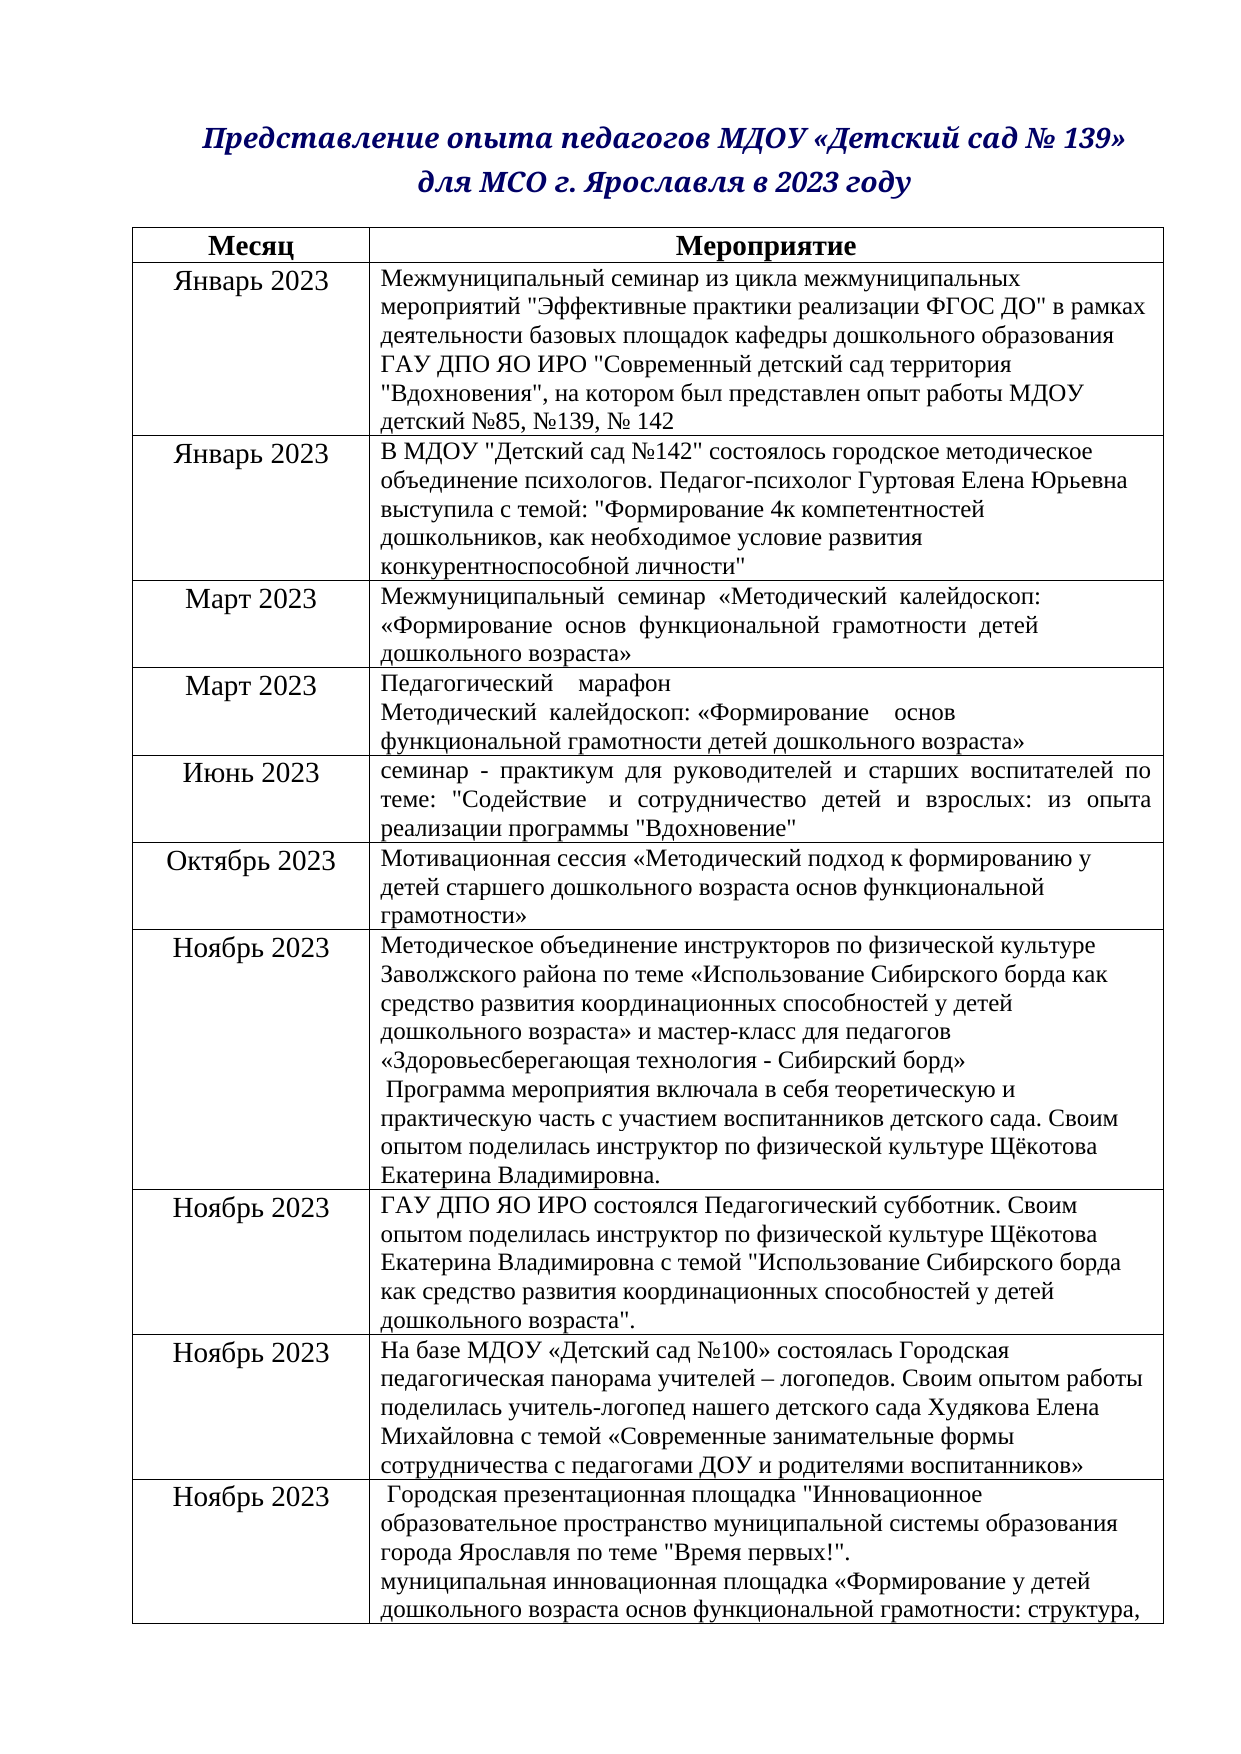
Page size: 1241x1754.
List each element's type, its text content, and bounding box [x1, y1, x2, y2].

table_cell Ноябрь 2023 [133, 1190, 369, 1334]
table_cell Март 2023 [133, 668, 369, 754]
table_cell Межмуниципальный семинар «Методический калейдоскоп: «Формирование основ функциональной грамотности детей дошкольного возраста» [370, 581, 1163, 667]
table_cell На базе МДОУ «Детский сад №100» состоялась Городская педагогическая панорама учителей – логопедов. Своим опытом работы поделилась учитель-логопед нашего детского сада Худякова Елена Михайловна с темой «Современные занимательные формы сотрудничества с педагогами ДОУ и родителями воспитанников» [370, 1335, 1163, 1478]
table_cell Март 2023 [133, 581, 369, 667]
table_cell Октябрь 2023 [133, 843, 369, 929]
table_cell В МДОУ "Детский сад №142" состоялось городское методическое объединение психологов. Педагог-психолог Гуртовая Елена Юрьевна выступила с темой: "Формирование 4к компетентностей дошкольников, как необходимое условие развития конкурентноспособной личности" [370, 436, 1163, 580]
table_cell Педагогический марафон Методический калейдоскоп: «Формирование основ функциональной грамотности детей дошкольного возраста» [370, 668, 1163, 754]
table_cell Межмуниципальный семинар из цикла межмуниципальных мероприятий "Эффективные практики реализации ФГОС ДО" в рамках деятельности базовых площадок кафедры дошкольного образования ГАУ ДПО ЯО ИРО "Современный детский сад территория "Вдохновения", на котором был представлен опыт работы МДОУ детский №85, №139, № 142 [370, 263, 1163, 435]
table_header Месяц [133, 228, 369, 262]
table_cell Январь 2023 [133, 436, 369, 580]
text Представление опыта педагогов МДОУ «Детский сад № 139» для МСО г. Ярославля в 2023 году [177, 118, 1152, 201]
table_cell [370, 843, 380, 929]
table_cell Ноябрь 2023 [133, 1480, 369, 1623]
table_cell Январь 2023 [133, 263, 369, 435]
table_cell Методическое объединение инструкторов по физической культуре Заволжского района по теме «Использование Сибирского борда как средство развития координационных способностей у детей дошкольного возраста» и мастер-класс для педагогов «Здоровьесберегающая технология - Сибирский борд» Программа мероприятия включала в себя теоретическую и практическую часть с участием воспитанников детского сада. Своим опытом поделилась инструктор по физической культуре Щёкотова Екатерина Владимировна. [661, 930, 1163, 1189]
table_cell Мотивационная сессия «Методический подход к формированию у детей старшего дошкольного возраста основ функциональной грамотности» [527, 843, 1163, 929]
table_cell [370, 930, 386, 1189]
table_cell Июнь 2023 [133, 756, 369, 842]
table_header Мероприятие [370, 228, 1163, 262]
table_cell ГАУ ДПО ЯО ИРО состоялся Педагогический субботник. Своим опытом поделилась инструктор по физической культуре Щёкотова Екатерина Владимировна с темой "Использование Сибирского борда как средство развития координационных способностей у детей дошкольного возраста". [370, 1190, 1163, 1334]
table_cell Ноябрь 2023 [133, 1335, 369, 1478]
table_cell семинар - практикум для руководителей и старших воспитателей по теме: "Содействие и сотрудничество детей и взрослых: из опыта реализации программы "Вдохновение" [370, 756, 1163, 842]
table_cell Ноябрь 2023 [133, 930, 369, 1189]
